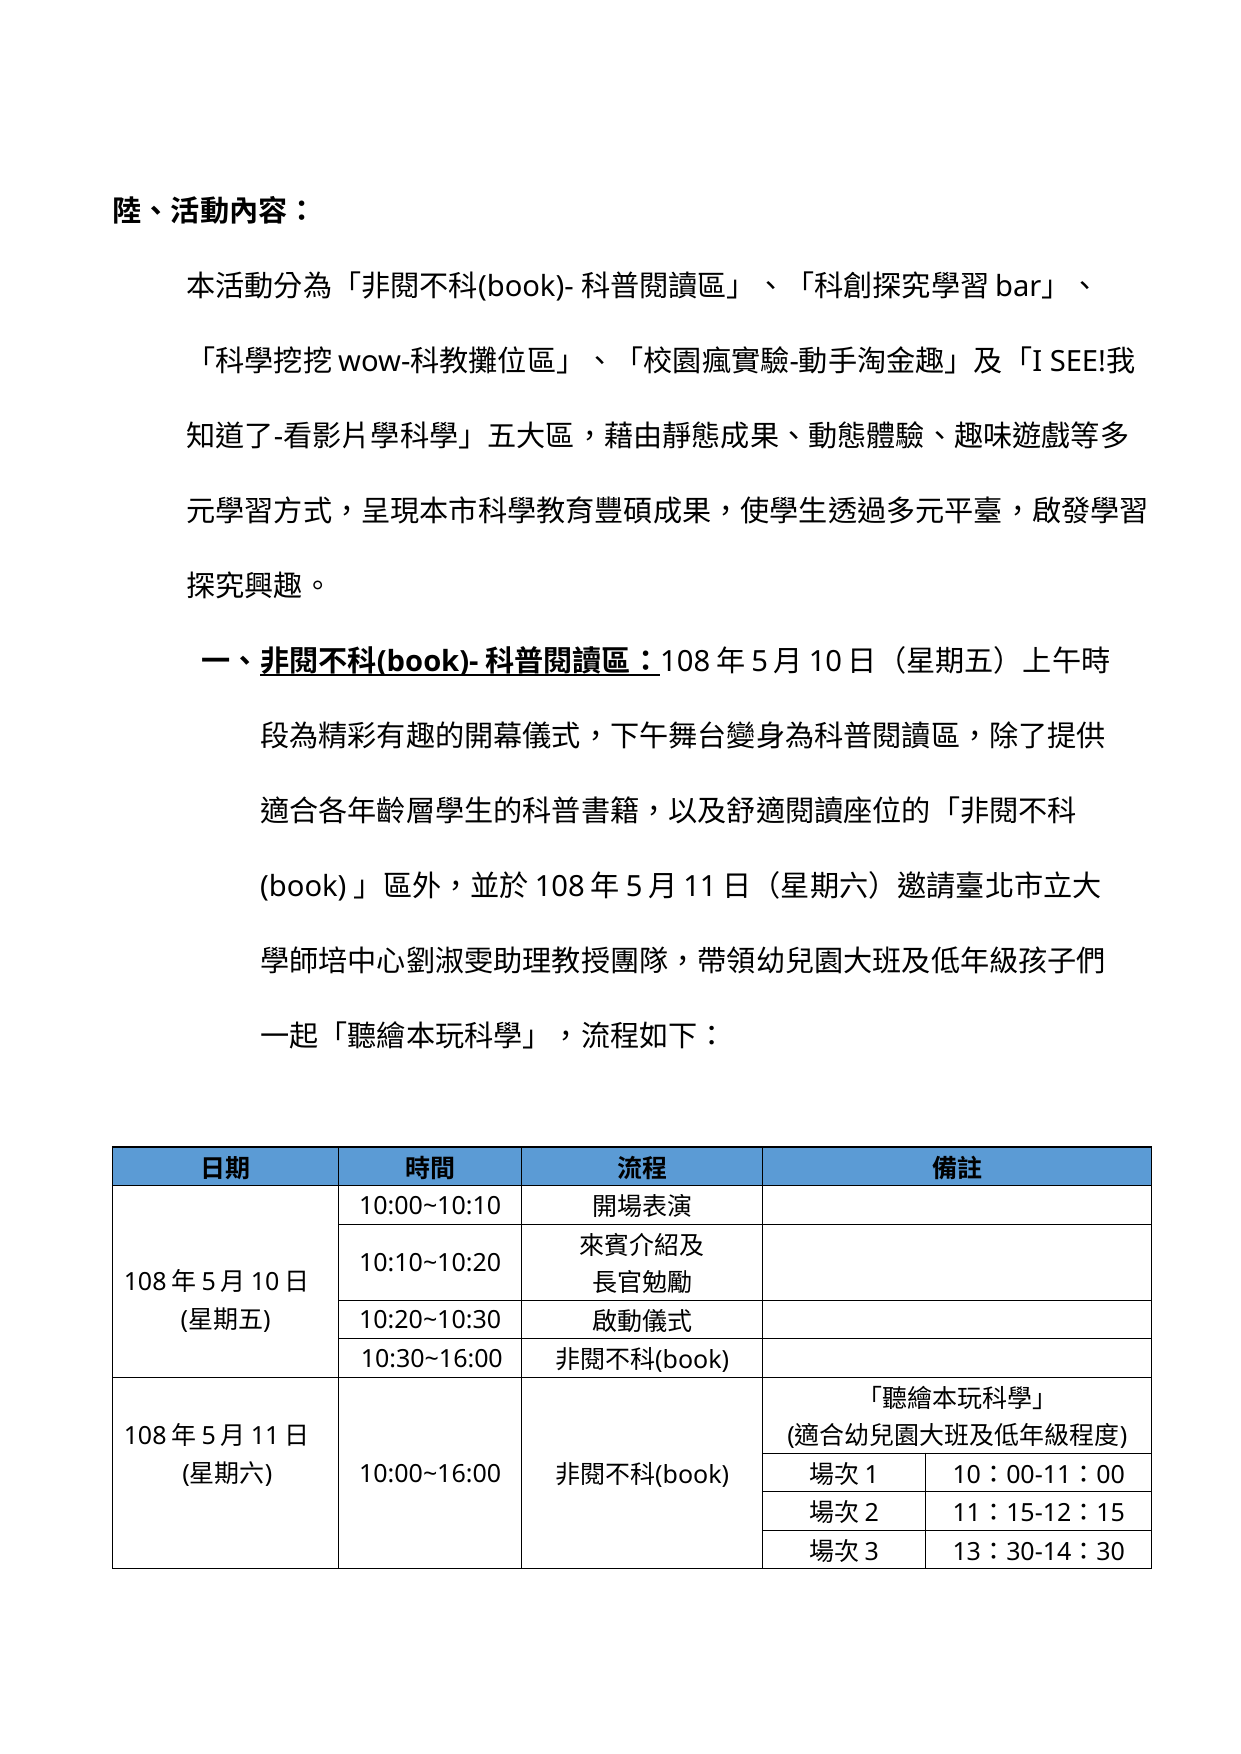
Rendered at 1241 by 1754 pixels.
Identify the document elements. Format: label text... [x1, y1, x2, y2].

table_header 備註 [763, 1148, 1151, 1185]
table_cell 108年5月11日 (星期六) [113, 1378, 338, 1568]
table_cell 場次1 [763, 1454, 925, 1491]
table_cell 10:00~10:10 [339, 1186, 521, 1223]
list 非閱不科(book)- 科普閱讀區：108年5月10日（星期五）上午時段為精彩有趣的開幕儀式，下午舞台變身為科普閱讀區，除了提供適合各年齡層學生的科普書籍，以及舒適閱讀座位的「非閱不科(book) 」區外，並於108年5月11日（星期六）邀請臺北市立大學師培中心劉淑雯助理教授團隊，帶領幼兒園大班及低年級孩子們一起「聽繪本玩科學」，流程如下： [201, 621, 1111, 1071]
table_cell 10:10~10:20 [339, 1225, 521, 1299]
table_cell 來賓介紹及 長官勉勵 [522, 1225, 762, 1299]
table_cell [763, 1225, 1151, 1299]
table_cell 10:00~16:00 [339, 1378, 521, 1568]
table_cell [763, 1301, 1151, 1338]
table_cell [763, 1186, 1151, 1223]
table_cell 13：30-14：30 [926, 1531, 1151, 1568]
table_cell 11：15-12：15 [926, 1492, 1151, 1530]
table_cell 非閱不科(book) [522, 1339, 762, 1377]
table_cell 場次2 [763, 1492, 925, 1530]
table_cell 10：00-11：00 [926, 1454, 1151, 1491]
table_cell 108年5月10日 (星期五) [113, 1186, 338, 1377]
table_header 日期 [113, 1148, 338, 1185]
table_header 流程 [522, 1148, 762, 1185]
text 陸、活動內容： [112, 171, 1152, 246]
table_header 時間 [339, 1148, 521, 1185]
table_cell 非閱不科(book) [522, 1378, 762, 1568]
text 本活動分為「非閱不科(book)- 科普閱讀區」、「科創探究學習bar」、「科學挖挖wow-科教攤位區」、「校園瘋實驗-動手淘金趣」及「I SEE!我知道了-看影片學科學」五大區，藉由靜態成果、動態體驗、趣味遊戲等多元學習方式，呈現本市科學教育豐碩成果，使學生透過多元平臺，啟發學習探究興趣。 [186, 246, 1152, 621]
table_cell 10:20~10:30 [339, 1301, 521, 1338]
table_cell 啟動儀式 [522, 1301, 762, 1338]
table_cell 「聽繪本玩科學」 (適合幼兒園大班及低年級程度) [763, 1378, 1151, 1453]
table_cell 10:30~16:00 [339, 1339, 521, 1377]
table_cell 開場表演 [522, 1186, 762, 1223]
table_cell 場次3 [763, 1531, 925, 1568]
table_cell [763, 1339, 1151, 1377]
